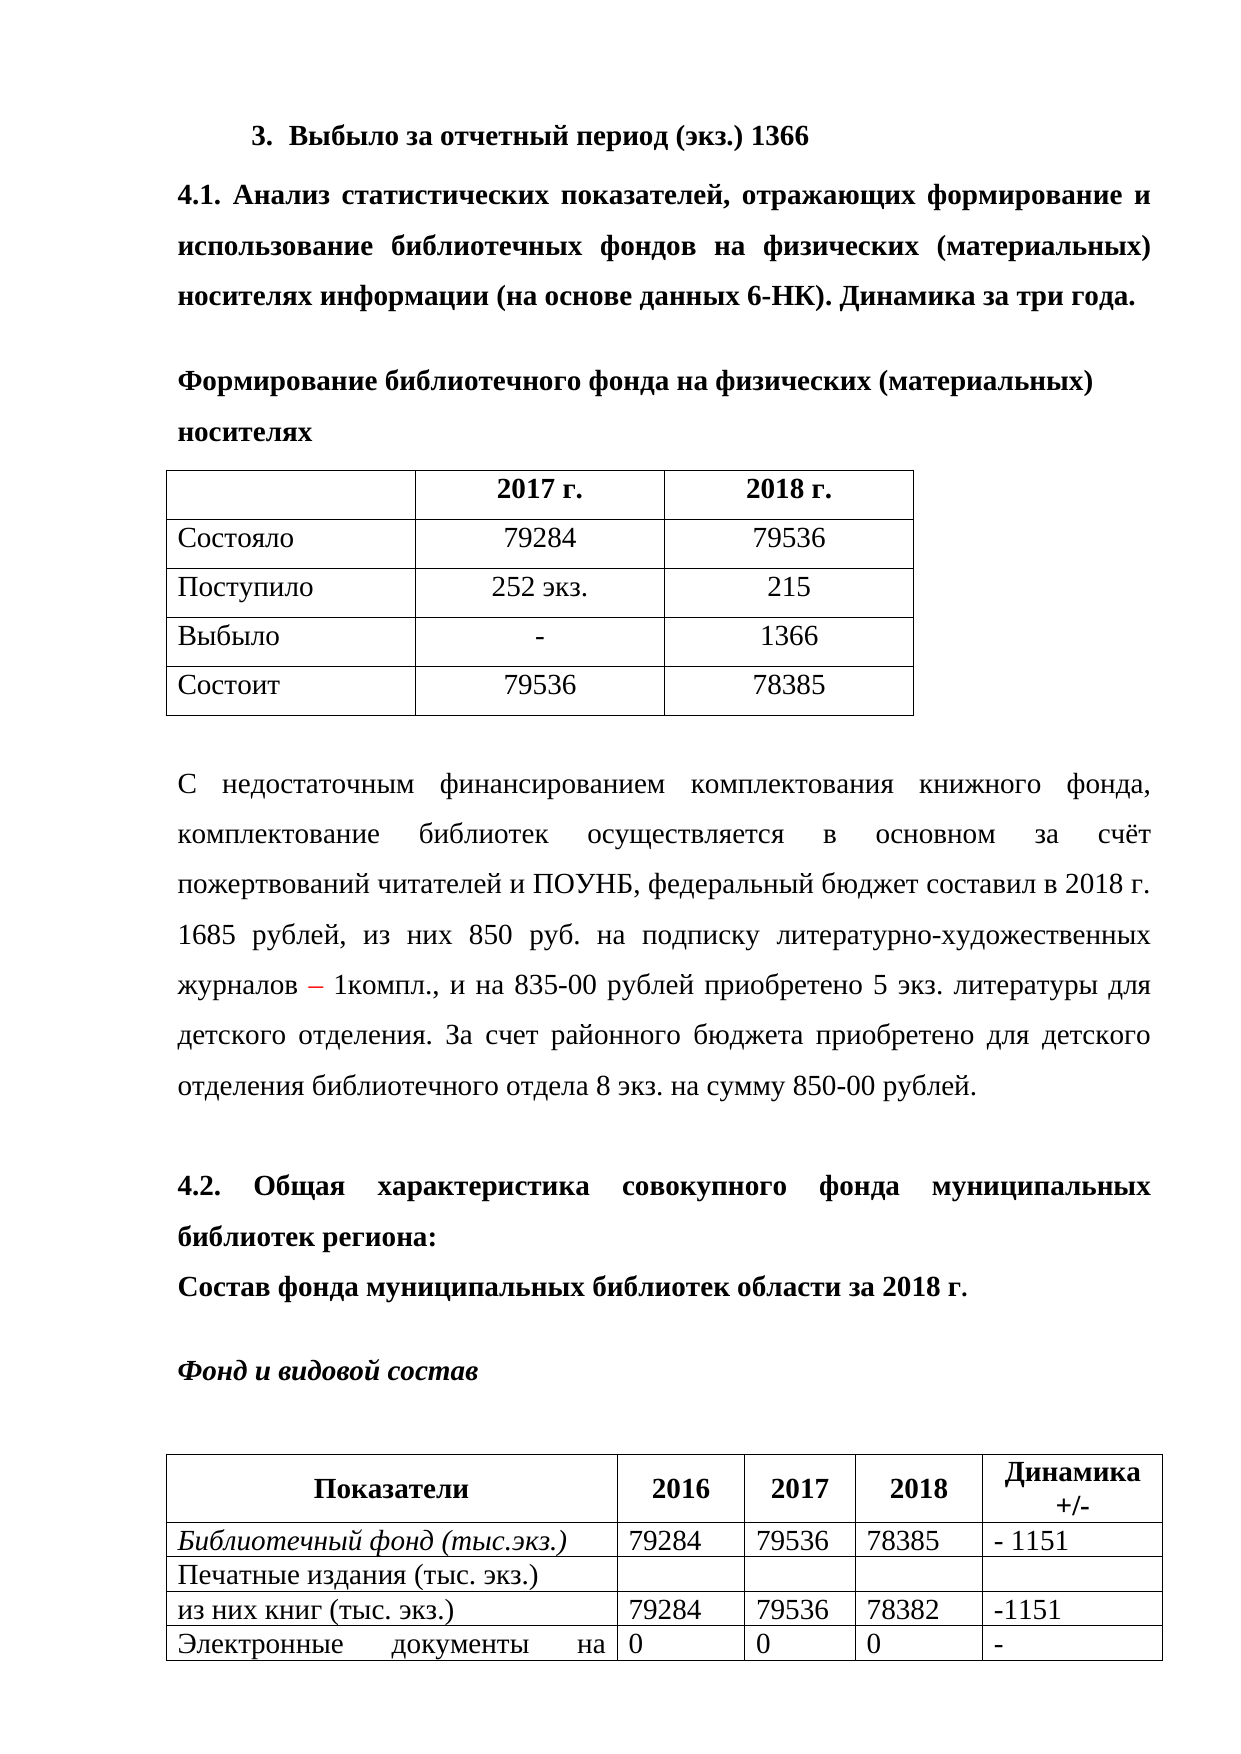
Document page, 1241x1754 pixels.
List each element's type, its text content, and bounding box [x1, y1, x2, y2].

table_header 2018 [856, 1455, 982, 1522]
table_cell Состояло [167, 520, 415, 568]
table_cell [745, 1557, 855, 1591]
table_header [167, 471, 415, 519]
text Состав фонда муниципальных библиотек области за 2018 г. [177, 1269, 1152, 1303]
table_cell 0 [856, 1626, 982, 1660]
table_cell Поступило [167, 569, 415, 617]
table_cell Печатные издания (тыс. экз.) [167, 1557, 617, 1591]
table_header 2017 [745, 1455, 855, 1522]
table_header Динамика +/- [983, 1455, 1162, 1522]
table_cell Библиотечный фонд (тыс.экз.) [167, 1523, 617, 1556]
text Фонд и видовой состав [177, 1353, 1152, 1386]
table_cell - 1151 [983, 1523, 1162, 1556]
table_cell Состоит [167, 667, 415, 714]
table_cell -1151 [983, 1592, 1162, 1625]
table_cell [618, 1557, 744, 1591]
table_cell 79284 [618, 1523, 744, 1556]
table_cell 78382 [856, 1592, 982, 1625]
table_cell 215 [665, 569, 913, 617]
table_cell 79536 [745, 1592, 855, 1625]
table_header . [665, 471, 913, 519]
table_header Показатели [167, 1455, 617, 1522]
table_cell 1366 [665, 618, 913, 666]
table_cell - [983, 1626, 1162, 1660]
table_cell [983, 1557, 1162, 1591]
table_cell Выбыло [167, 618, 415, 666]
text Формирование библиотечного фонда на физических (материальных) носителях [177, 363, 1152, 447]
list Выбыло за отчетный период (экз.) 1366 [251, 118, 1152, 152]
table_cell [856, 1557, 982, 1591]
table_cell 79536 [665, 520, 913, 568]
table_cell 79536 [745, 1523, 855, 1556]
text С недостаточным финансированием комплектования книжного фонда, комплектование библиотек осуществляется в основном за счёт пожертвований читателей и ПОУНБ, федеральный бюджет составил в 2018 г. 1685 рублей, из них 850 руб. на подписку литературно-художественных журналов – 1компл., и на 835-00 рублей приобретено 5 экз. литературы для детского отделения. За счет районного бюджета приобретено для детского отделения библиотечного отдела 8 экз. на сумму 850-00 рублей. [177, 766, 1152, 1101]
table_header . [416, 471, 664, 519]
table_header 2016 [618, 1455, 744, 1522]
table_cell 78385 [856, 1523, 982, 1556]
table_cell из них книг (тыс. экз.) [167, 1592, 617, 1625]
table_cell 0 [618, 1626, 744, 1660]
table_cell 252 экз. [416, 569, 664, 617]
table_cell 79536 [416, 667, 664, 714]
text 4.1. Анализ статистических показателей, отражающих формирование и использование библиотечных фондов на физических (материальных) носителях информации (на основе данных 6-НК). Динамика за три года. [177, 177, 1152, 312]
table_cell 79284 [618, 1592, 744, 1625]
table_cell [167, 1626, 617, 1660]
table_cell 0 [745, 1626, 855, 1660]
table_cell 79284 [416, 520, 664, 568]
table_cell 78385 [665, 667, 913, 714]
table_cell - [416, 618, 664, 666]
text 4.2. Общая характеристика совокупного фонда муниципальных библиотек региона: [177, 1168, 1152, 1252]
